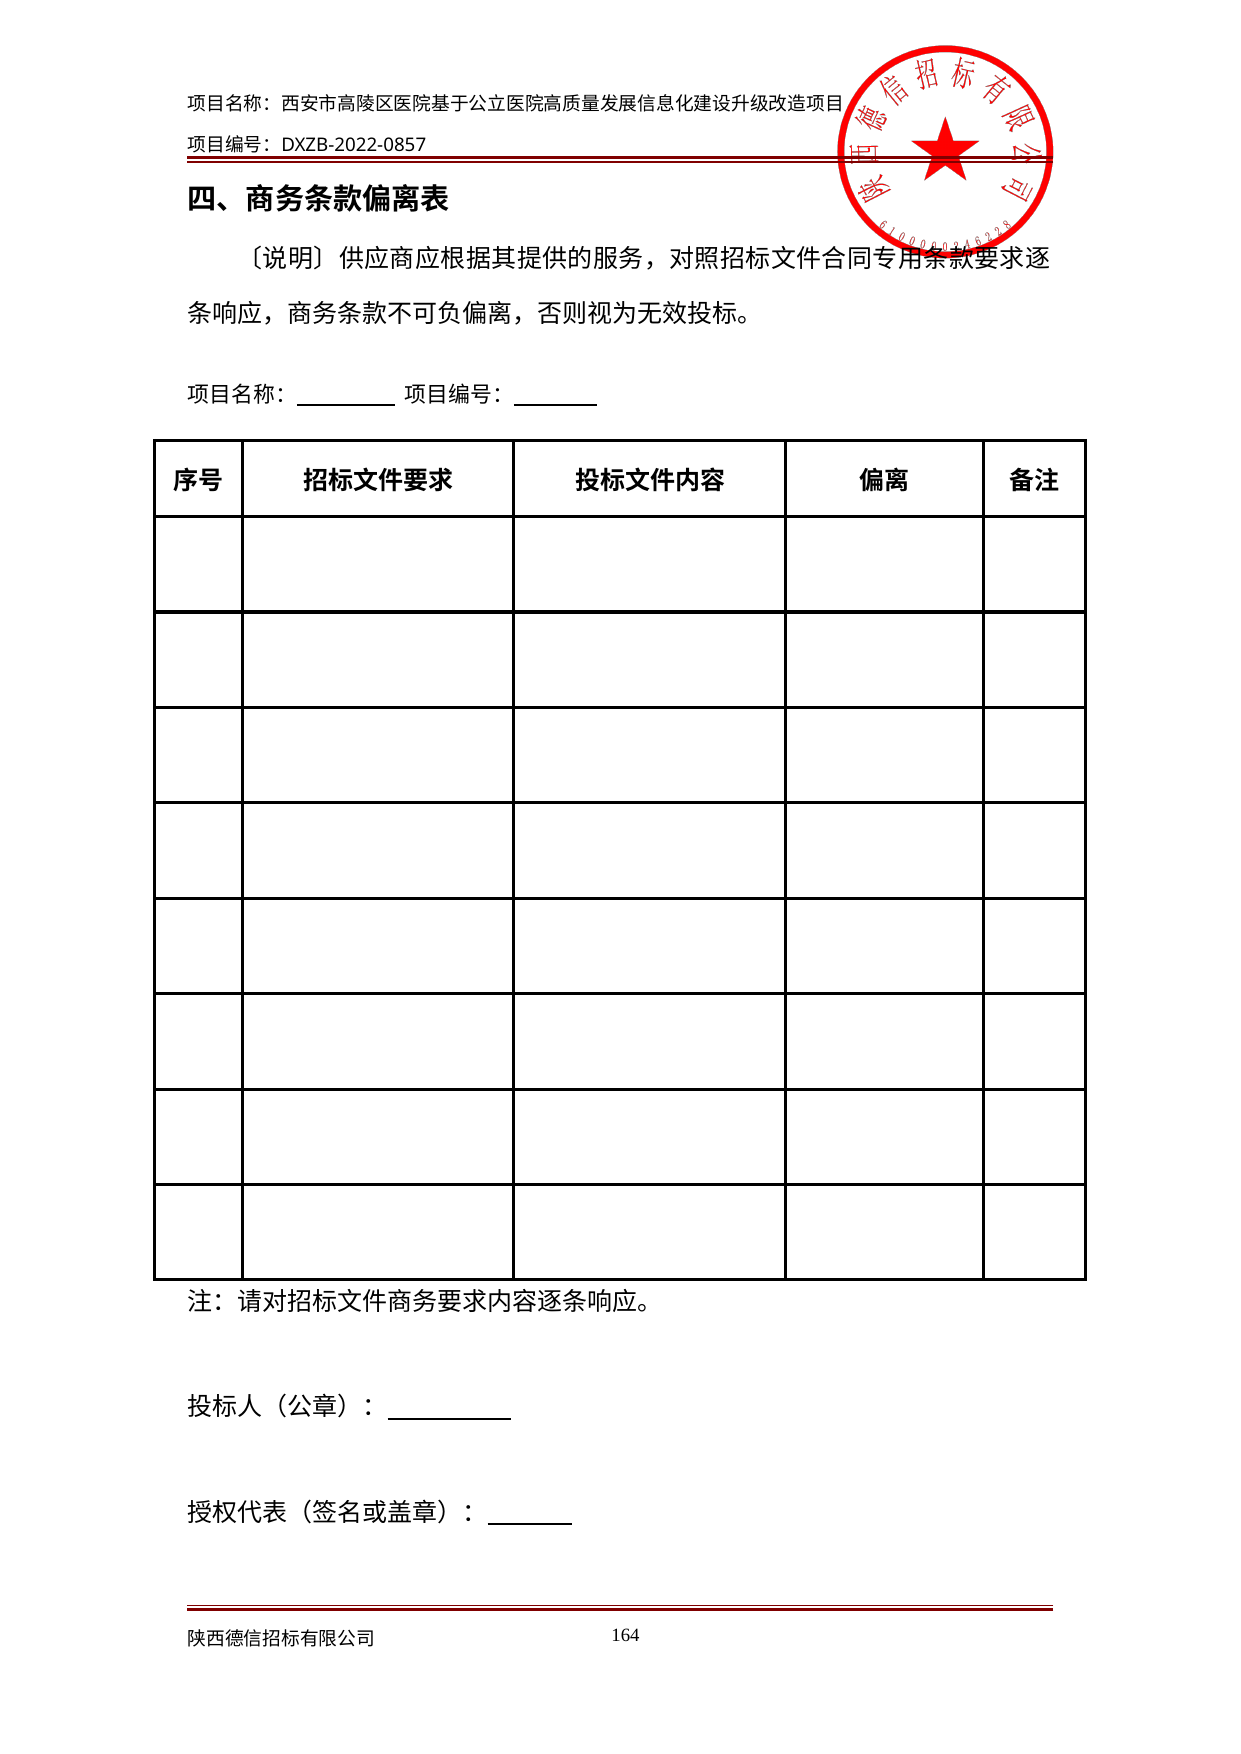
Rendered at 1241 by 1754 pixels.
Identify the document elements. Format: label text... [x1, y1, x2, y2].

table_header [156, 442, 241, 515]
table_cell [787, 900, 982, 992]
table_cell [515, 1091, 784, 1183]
text 〔说明〕供应商应根据其提供的服务，对照招标文件合同专用条款要求逐条响应，商务条款不可负偏离，否则视为无效投标。 [187, 239, 1053, 329]
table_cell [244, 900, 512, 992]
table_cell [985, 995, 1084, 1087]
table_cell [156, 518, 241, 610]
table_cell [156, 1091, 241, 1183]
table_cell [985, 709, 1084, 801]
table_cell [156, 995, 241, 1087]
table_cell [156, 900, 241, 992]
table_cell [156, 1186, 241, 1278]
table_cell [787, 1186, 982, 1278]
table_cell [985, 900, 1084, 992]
text 项目名称： 项目编号： [187, 377, 1053, 409]
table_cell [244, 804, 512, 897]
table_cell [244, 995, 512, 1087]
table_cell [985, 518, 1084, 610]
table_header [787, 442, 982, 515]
text 投标人（公章）： [187, 1387, 1053, 1423]
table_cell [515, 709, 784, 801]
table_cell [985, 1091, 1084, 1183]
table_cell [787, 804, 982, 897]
text 四、商务条款偏离表 [187, 175, 1053, 217]
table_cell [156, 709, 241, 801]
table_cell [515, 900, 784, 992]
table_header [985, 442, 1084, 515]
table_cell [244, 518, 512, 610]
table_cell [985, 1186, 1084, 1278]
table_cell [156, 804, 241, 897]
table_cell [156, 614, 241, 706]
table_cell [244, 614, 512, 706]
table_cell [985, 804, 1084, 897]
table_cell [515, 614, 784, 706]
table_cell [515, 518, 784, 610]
text 授权代表（签名或盖章）： [187, 1492, 1053, 1528]
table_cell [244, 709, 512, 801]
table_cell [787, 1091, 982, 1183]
text 注：请对招标文件商务要求内容逐条响应。 [187, 1281, 1053, 1318]
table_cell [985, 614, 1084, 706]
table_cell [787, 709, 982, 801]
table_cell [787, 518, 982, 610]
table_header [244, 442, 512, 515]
picture [835, 43, 1057, 262]
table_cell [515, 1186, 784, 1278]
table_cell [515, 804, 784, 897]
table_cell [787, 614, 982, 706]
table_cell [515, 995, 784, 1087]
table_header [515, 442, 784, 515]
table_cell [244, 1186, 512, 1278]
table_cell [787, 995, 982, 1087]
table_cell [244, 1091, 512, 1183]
